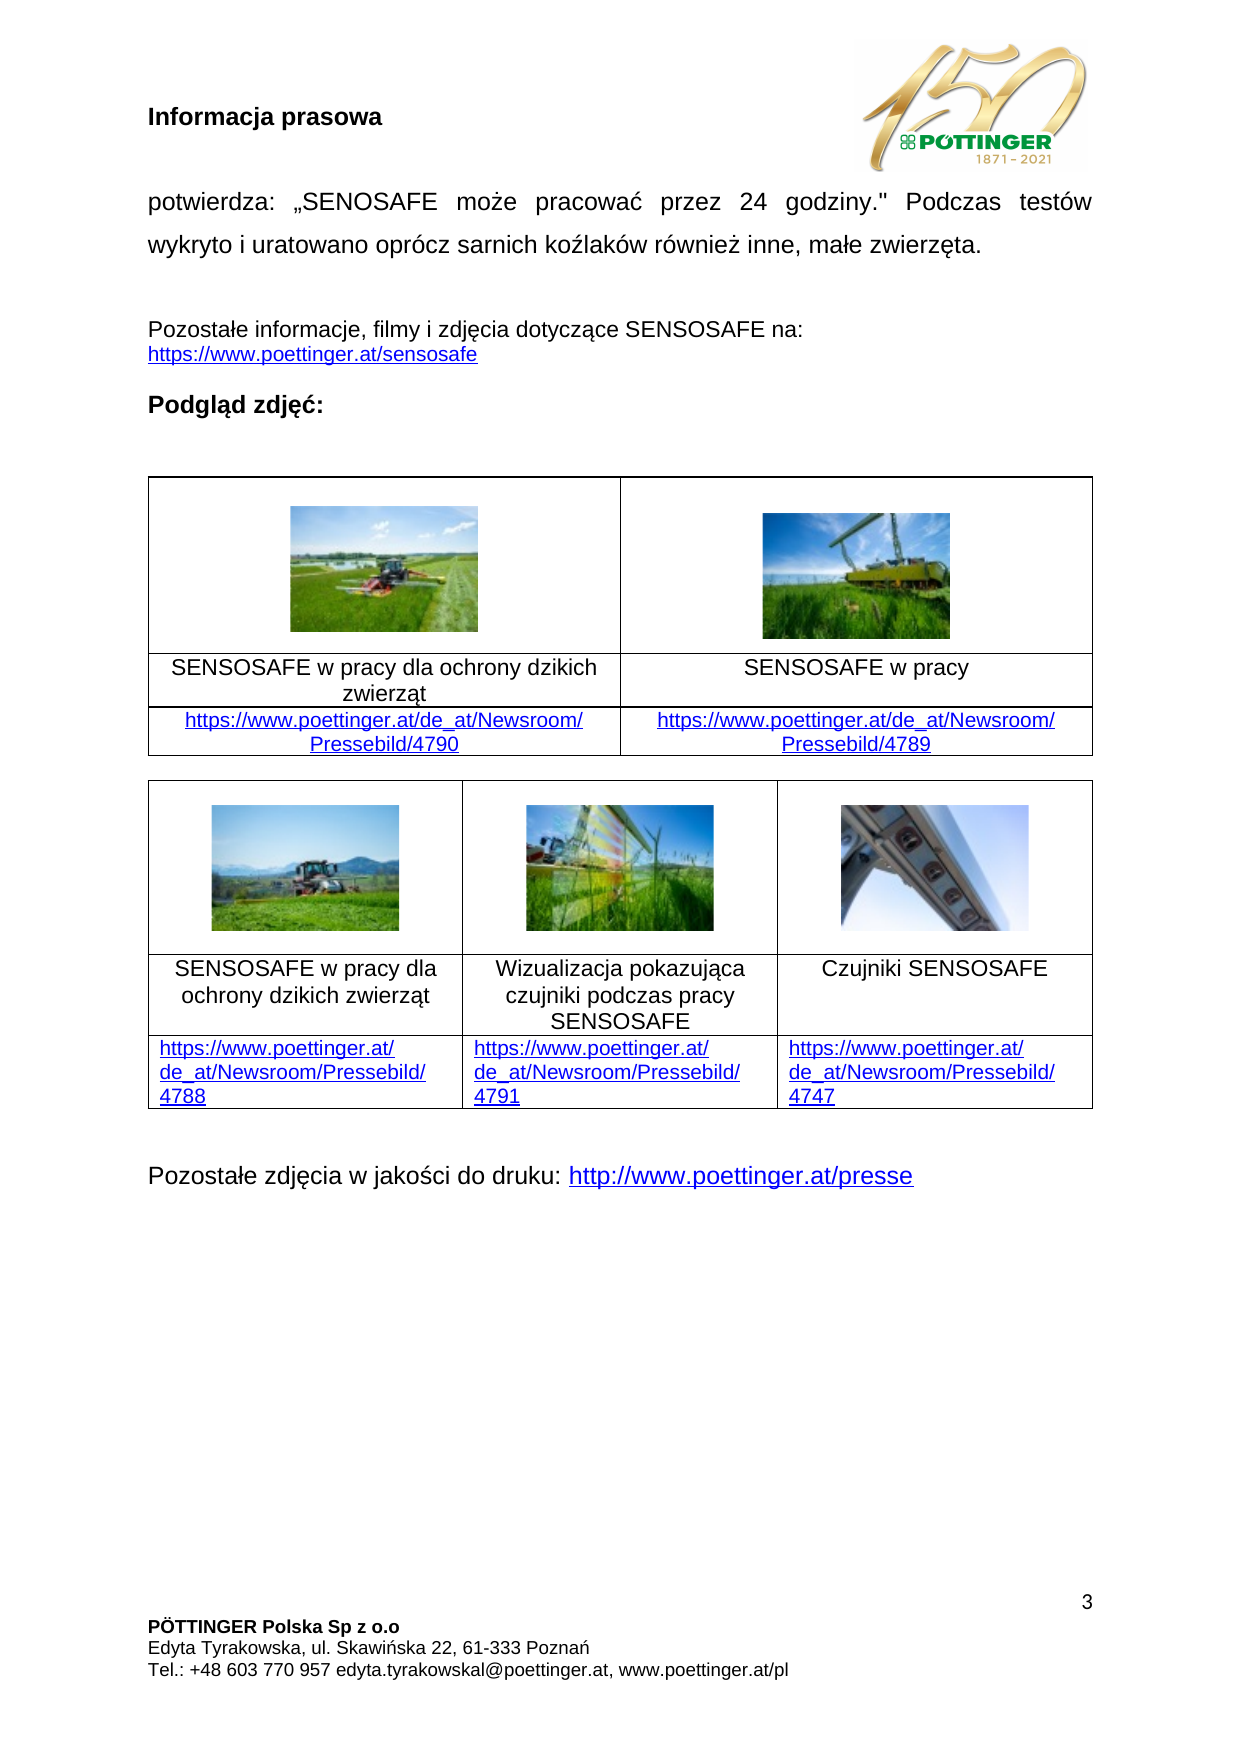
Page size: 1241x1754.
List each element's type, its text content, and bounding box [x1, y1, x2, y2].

table_cell SENSOSAFE w pracy dla ochrony dzikich zwierząt [149, 654, 620, 706]
table_cell SENSOSAFE w pracy dla ochrony dzikich zwierząt [149, 955, 462, 1034]
table_header [463, 781, 777, 954]
picture [762, 513, 950, 639]
table_cell https://www.poettinger.at/de_at/Newsroom/Pressebild/4791 [463, 1036, 777, 1107]
picture [211, 805, 400, 931]
table_cell Wizualizacja pokazująca czujniki podczas pracy SENSOSAFE [463, 955, 777, 1034]
text Pozostałe zdjęcia w jakości do druku: http://www.poettinger.at/presse [148, 1161, 1093, 1190]
picture [853, 39, 1088, 172]
table_cell https://www.poettinger.at/de_at/Newsroom/Pressebild/4788 [149, 1036, 462, 1107]
table_cell https://www.poettinger.at/de_at/Newsroom/Pressebild/4789 [621, 708, 1092, 755]
table_header [149, 478, 620, 653]
table_cell https://www.poettinger.at/de_at/Newsroom/Pressebild/4747 [778, 1036, 1092, 1107]
picture [290, 506, 478, 632]
table_cell https://www.poettinger.at/de_at/Newsroom/Pressebild/4790 [149, 708, 620, 755]
text Pozostałe informacje, filmy i zdjęcia dotyczące SENSOSAFE na: [148, 316, 1093, 342]
text https://www.poettinger.at/sensosafe [148, 342, 1093, 366]
table_cell Czujniki SENSOSAFE [778, 955, 1092, 1034]
text Podgląd zdjęć: [148, 390, 1093, 419]
table_header [621, 478, 1092, 653]
table_cell SENSOSAFE w pracy [621, 654, 1092, 706]
table_header [149, 781, 462, 954]
table_header [778, 781, 1092, 954]
picture [526, 805, 714, 931]
picture [841, 805, 1029, 931]
